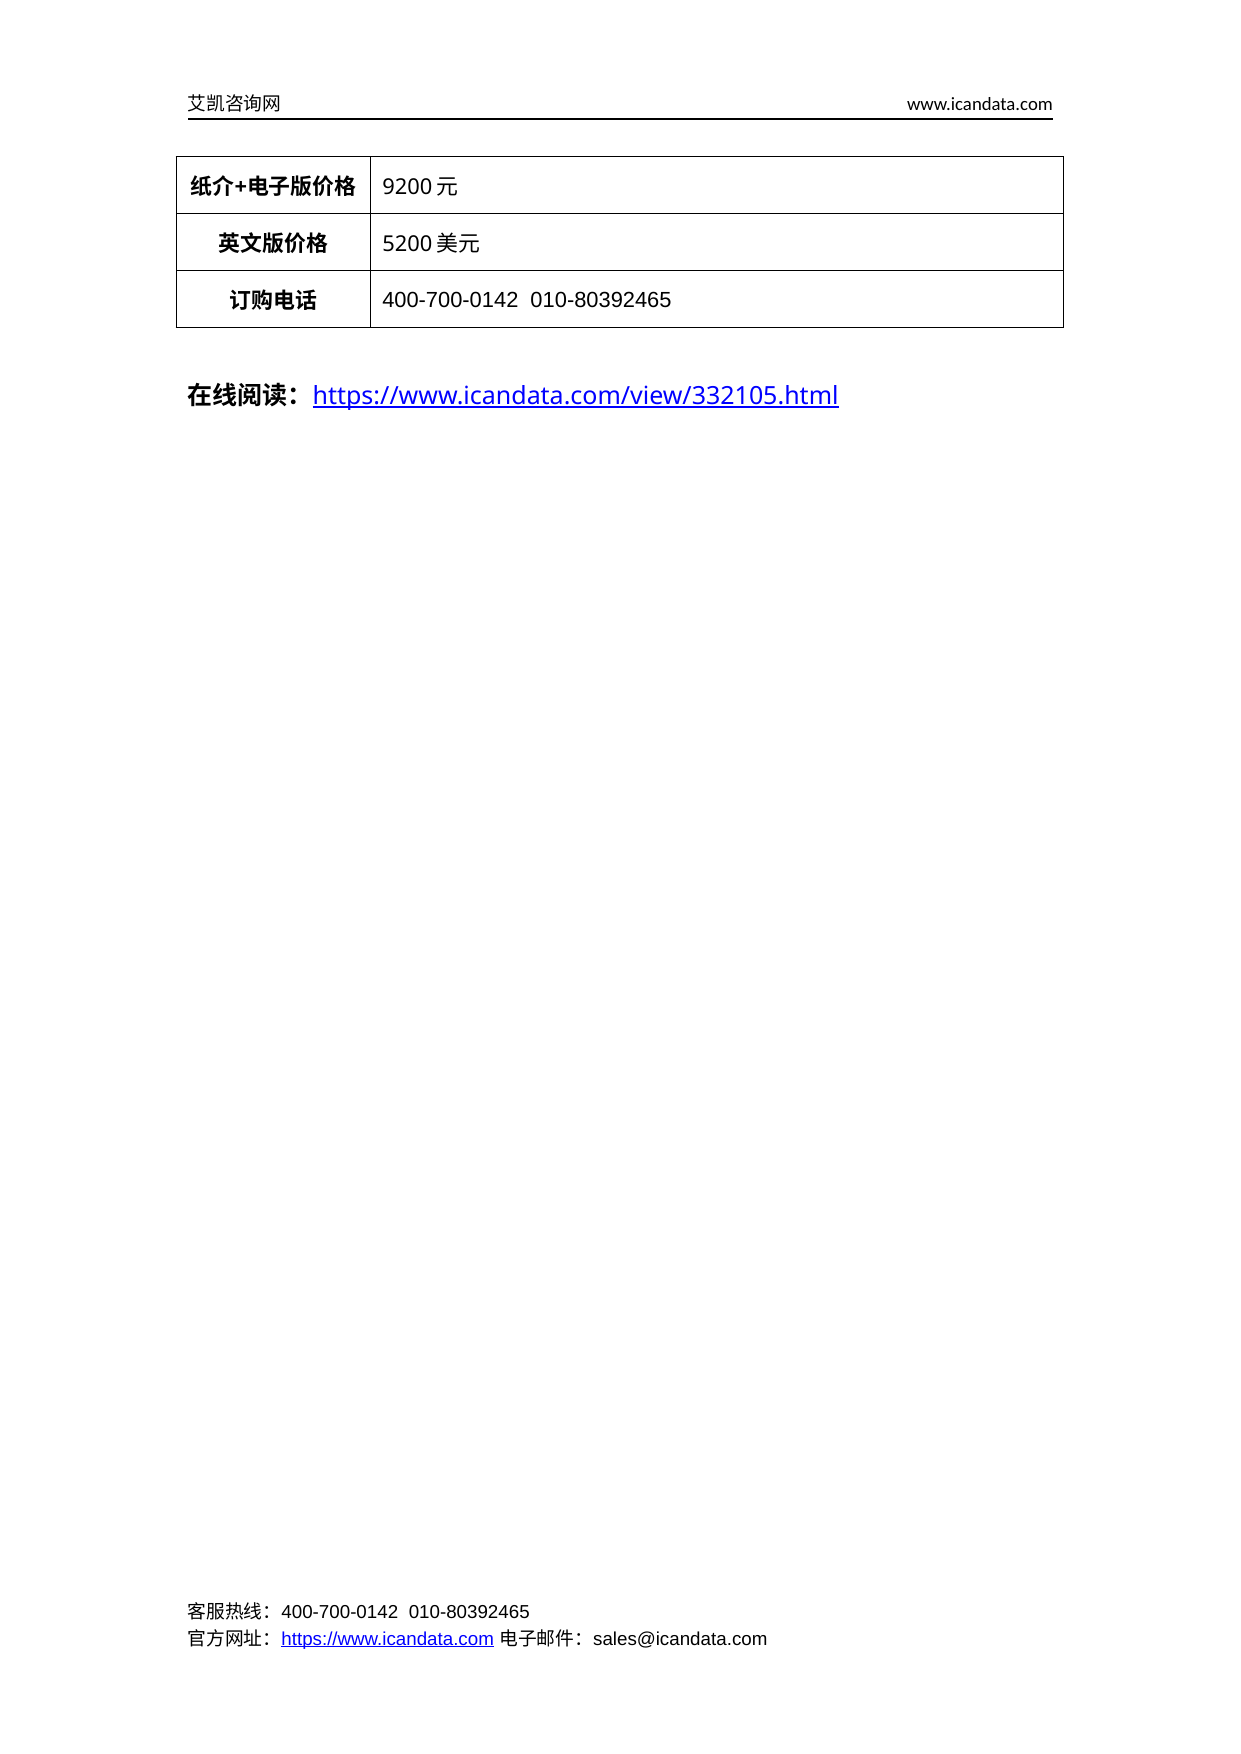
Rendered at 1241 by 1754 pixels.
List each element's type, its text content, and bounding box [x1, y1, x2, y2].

text 在线阅读：https://www.icandata.com/view/332105.html [187, 361, 1053, 426]
table_cell 纸介+电子版价格 [177, 157, 370, 213]
table_cell 英文版价格 [177, 214, 370, 270]
table_cell 400-700-0142 010-80392465 [371, 271, 1063, 327]
table_cell 9200元 [371, 157, 1063, 213]
table_cell 5200美元 [371, 214, 1063, 270]
table_cell 订购电话 [177, 271, 370, 327]
